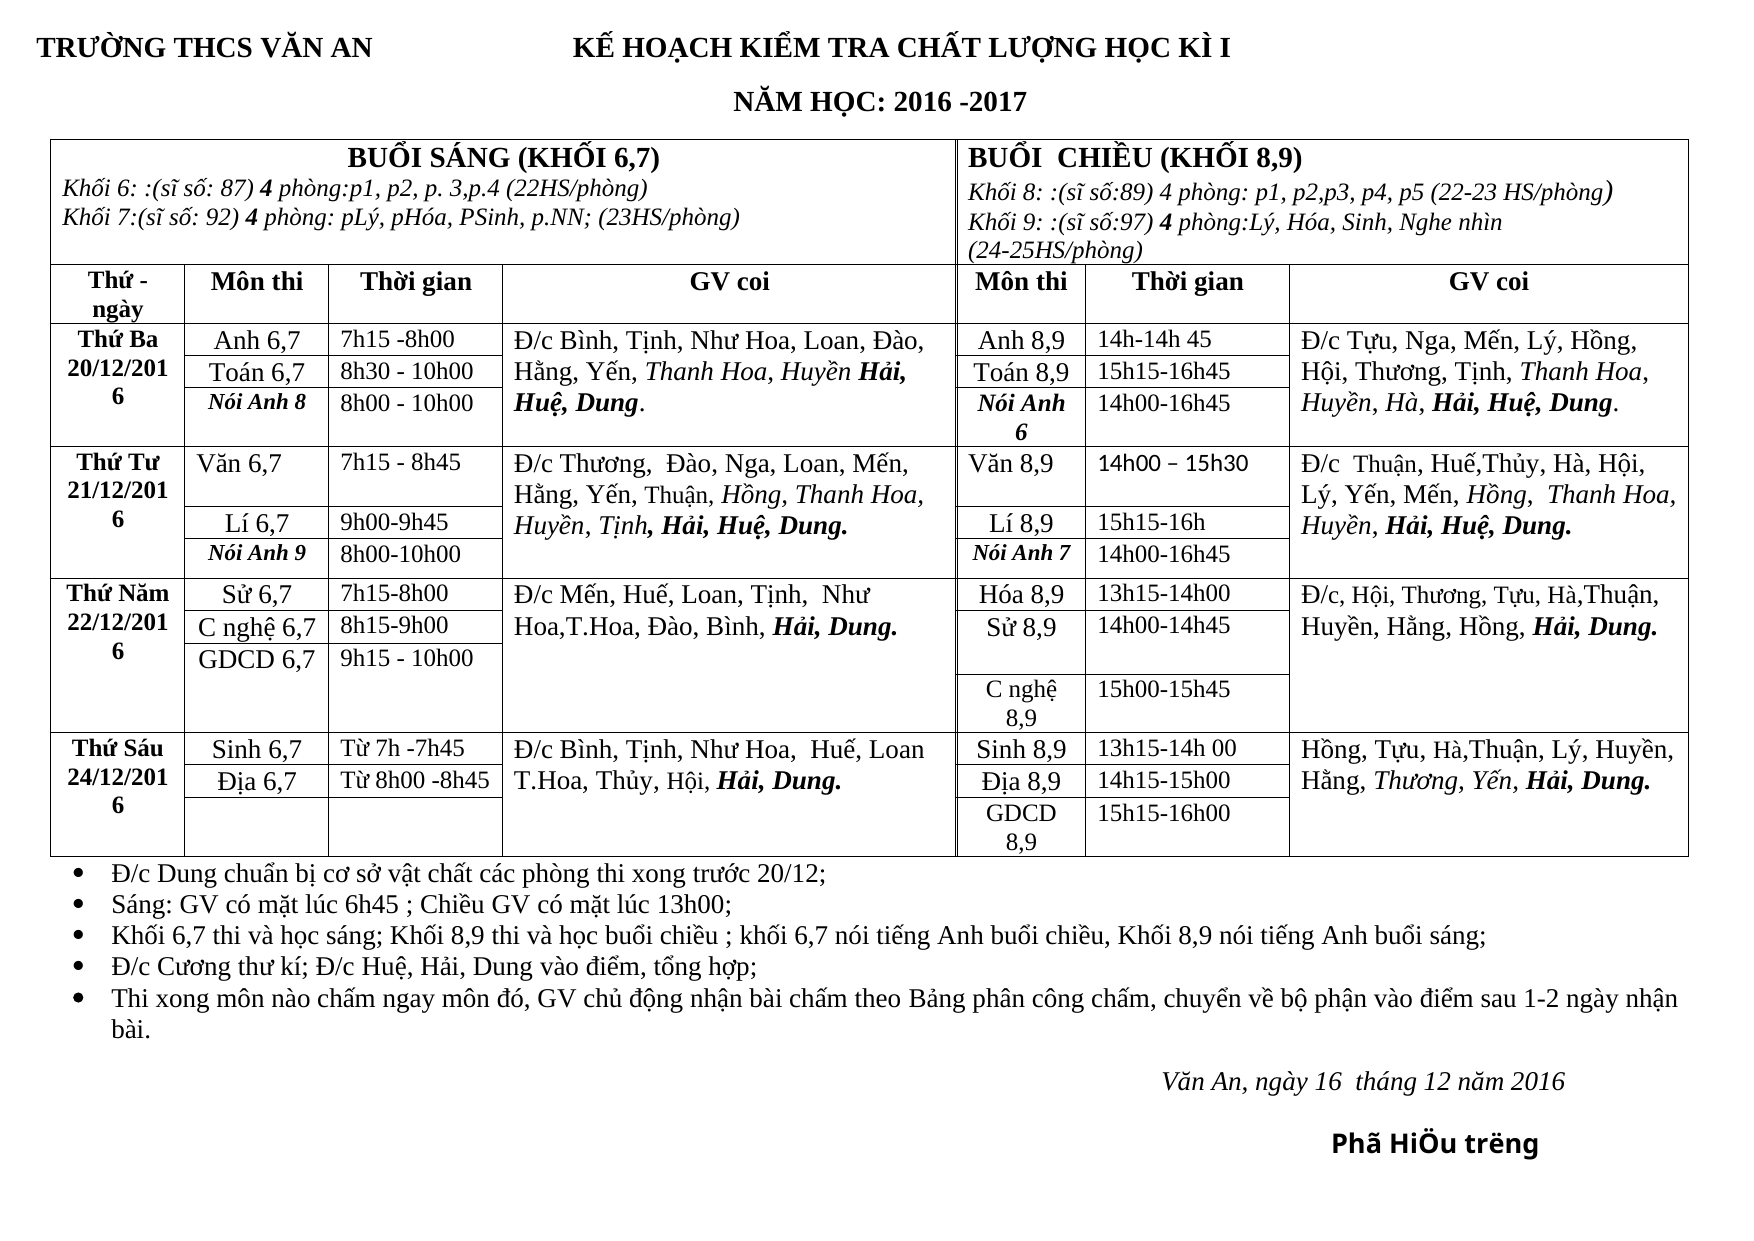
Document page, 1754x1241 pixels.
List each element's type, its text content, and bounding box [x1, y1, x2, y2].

table_cell Toán 6,7 [185, 356, 328, 387]
table_cell Từ 8h00 -8h45 [329, 765, 502, 797]
table_cell 8h30 - 10h00 [329, 356, 502, 387]
table_cell GDCD 6,7 [185, 644, 328, 732]
table_cell Môn thi [185, 265, 328, 323]
table_cell Hóa 8,9 [958, 579, 1085, 609]
table_cell 15h15-16h [1086, 507, 1289, 538]
table_cell Địa 6,7 [185, 765, 328, 797]
table_cell 8h00-10h00 [329, 539, 502, 577]
table_cell Hồng, Tựu, Hà,Thuận, Lý, Huyền, Hằng, Thương, Yến, Hải, Dung. [1290, 733, 1688, 856]
table_cell Đ/c Tựu, Nga, Mến, Lý, Hồng, Hội, Thương, Tịnh, Thanh Hoa, Huyền, Hà, Hải, Huệ, Dung. [1290, 324, 1688, 446]
table_cell Nói Anh 9 [185, 539, 328, 577]
table_cell Anh 6,7 [185, 324, 328, 355]
text Văn An, ngày 16 tháng 12 năm 2016 [36, 1065, 1724, 1096]
table_cell GV coi [503, 265, 955, 323]
table_cell 13h15-14h 00 [1086, 733, 1289, 764]
table_cell Đ/c Bình, Tịnh, Như Hoa, Huế, Loan T.Hoa, Thủy, Hội, Hải, Dung. [503, 733, 955, 856]
table_cell 8h15-9h00 [329, 611, 502, 642]
text Phã HiÖu tr­ëng [36, 1096, 1724, 1161]
table_cell Môn thi [958, 265, 1085, 323]
table_cell Nói Anh 7 [958, 539, 1085, 577]
table_cell 7h15 - 8h45 [329, 447, 502, 506]
table_cell Văn 8,9 [958, 447, 1085, 506]
table_cell Văn 6,7 [185, 447, 328, 506]
table_cell Đ/c Mến, Huế, Loan, Tịnh, Như Hoa,T.Hoa, Đào, Bình, Hải, Dung. [503, 579, 955, 732]
table_cell Lí 6,7 [185, 507, 328, 538]
table_cell Thứ - ngày [51, 265, 184, 323]
table_cell 14h00-16h45 [1086, 539, 1289, 577]
table_header BUỔI SÁNG (KHỐI 6,7) Khối 6: :(sĩ số: 87) 4 phòng:p1, p2, p. 3,p.4 (22HS/phòng) Khối 7:(sĩ số: 92) 4 phòng: pLý, pHóa, PSinh, p.NN; (23HS/phòng) [51, 140, 955, 264]
table_cell Toán 8,9 [958, 356, 1085, 387]
table_cell 15h00-15h45 [1086, 675, 1289, 732]
table_cell Đ/c Thuận, Huế,Thủy, Hà, Hội, Lý, Yến, Mến, Hồng, Thanh Hoa, Huyền, Hải, Huệ, Dung. [1290, 447, 1688, 577]
table_cell 14h00-16h45 [1086, 388, 1289, 446]
table_cell Thời gian [329, 265, 502, 323]
list Đ/c Cương thư kí; Đ/c Huệ, Hải, Dung vào điểm, tổng hợp; [73, 950, 1724, 982]
table_cell Sinh 8,9 [958, 733, 1085, 764]
table_cell Anh 8,9 [958, 324, 1085, 355]
table_cell C nghệ 6,7 [185, 611, 328, 642]
table_cell 7h15 -8h00 [329, 324, 502, 355]
table_cell 7h15-8h00 [329, 579, 502, 609]
table_cell Đ/c, Hội, Thương, Tựu, Hà,Thuận, Huyền, Hằng, Hồng, Hải, Dung. [1290, 579, 1688, 732]
table_cell 15h15-16h45 [1086, 356, 1289, 387]
table_cell Thứ Năm 22/12/2016 [51, 579, 184, 732]
table_cell Nói Anh 6 [958, 388, 1085, 446]
table_cell Nói Anh 8 [185, 388, 328, 446]
table_header BUỔI CHIỀU (KHỐI 8,9) Khối 8: :(sĩ số:89) 4 phòng: p1, p2,p3, p4, p5 (22-23 HS/phòng) Khối 9: :(sĩ số:97) 4 phòng:Lý, Hóa, Sinh, Nghe nhìn (24-25HS/phòng) [958, 140, 1688, 264]
table_cell C nghệ 8,9 [958, 675, 1085, 732]
list Đ/c Dung chuẩn bị cơ sở vật chất các phòng thi xong trước 20/12; [73, 857, 1724, 888]
table_cell Thứ Tư 21/12/2016 [51, 447, 184, 577]
table_cell Đ/c Bình, Tịnh, Như Hoa, Loan, Đào, Hằng, Yến, Thanh Hoa, Huyền Hải, Huệ, Dung. [503, 324, 955, 446]
list Khối 6,7 thi và học sáng; Khối 8,9 thi và học buổi chiều ; khối 6,7 nói tiếng Anh buổi chiều, Khối 8,9 nói tiếng Anh buổi sáng; [73, 919, 1724, 950]
table_cell Từ 7h -7h45 [329, 733, 502, 764]
text NĂM HỌC: 2016 -2017 [36, 84, 1724, 118]
table_cell [185, 798, 328, 856]
table_cell 8h00 - 10h00 [329, 388, 502, 446]
table_cell 14h00-14h45 [1086, 611, 1289, 673]
text TRƯỜNG THCS VĂN AN KẾ HOẠCH KIỂM TRA CHẤT LƯỢNG HỌC KÌ I [36, 30, 1724, 63]
table_cell GDCD 8,9 [958, 798, 1085, 856]
table_cell Sử 8,9 [958, 611, 1085, 673]
table_cell GV coi [1290, 265, 1688, 323]
list Thi xong môn nào chấm ngay môn đó, GV chủ động nhận bài chấm theo Bảng phân công chấm, chuyển về bộ phận vào điểm sau 1-2 ngày nhận bài. [73, 982, 1724, 1044]
table_cell 9h00-9h45 [329, 507, 502, 538]
table_cell Lí 8,9 [958, 507, 1085, 538]
table_cell [329, 798, 502, 856]
table_cell 15h15-16h00 [1086, 798, 1289, 856]
table_cell 13h15-14h00 [1086, 579, 1289, 609]
table_cell 14h-14h 45 [1086, 324, 1289, 355]
table_cell Địa 8,9 [958, 765, 1085, 797]
table_cell 9h15 - 10h00 [329, 644, 502, 732]
table_cell Thứ Ba 20/12/2016 [51, 324, 184, 446]
table_cell 14h15-15h00 [1086, 765, 1289, 797]
table_cell 14h00 – 15h30 [1086, 447, 1289, 506]
table_cell Thời gian [1086, 265, 1289, 323]
table_cell Đ/c Thương, Đào, Nga, Loan, Mến, Hằng, Yến, Thuận, Hồng, Thanh Hoa, Huyền, Tịnh, Hải, Huệ, Dung. [503, 447, 955, 577]
list Sáng: GV có mặt lúc 6h45 ; Chiều GV có mặt lúc 13h00; [73, 888, 1724, 919]
table_cell Sử 6,7 [185, 579, 328, 609]
table_cell Thứ Sáu 24/12/2016 [51, 733, 184, 856]
table_cell Sinh 6,7 [185, 733, 328, 764]
